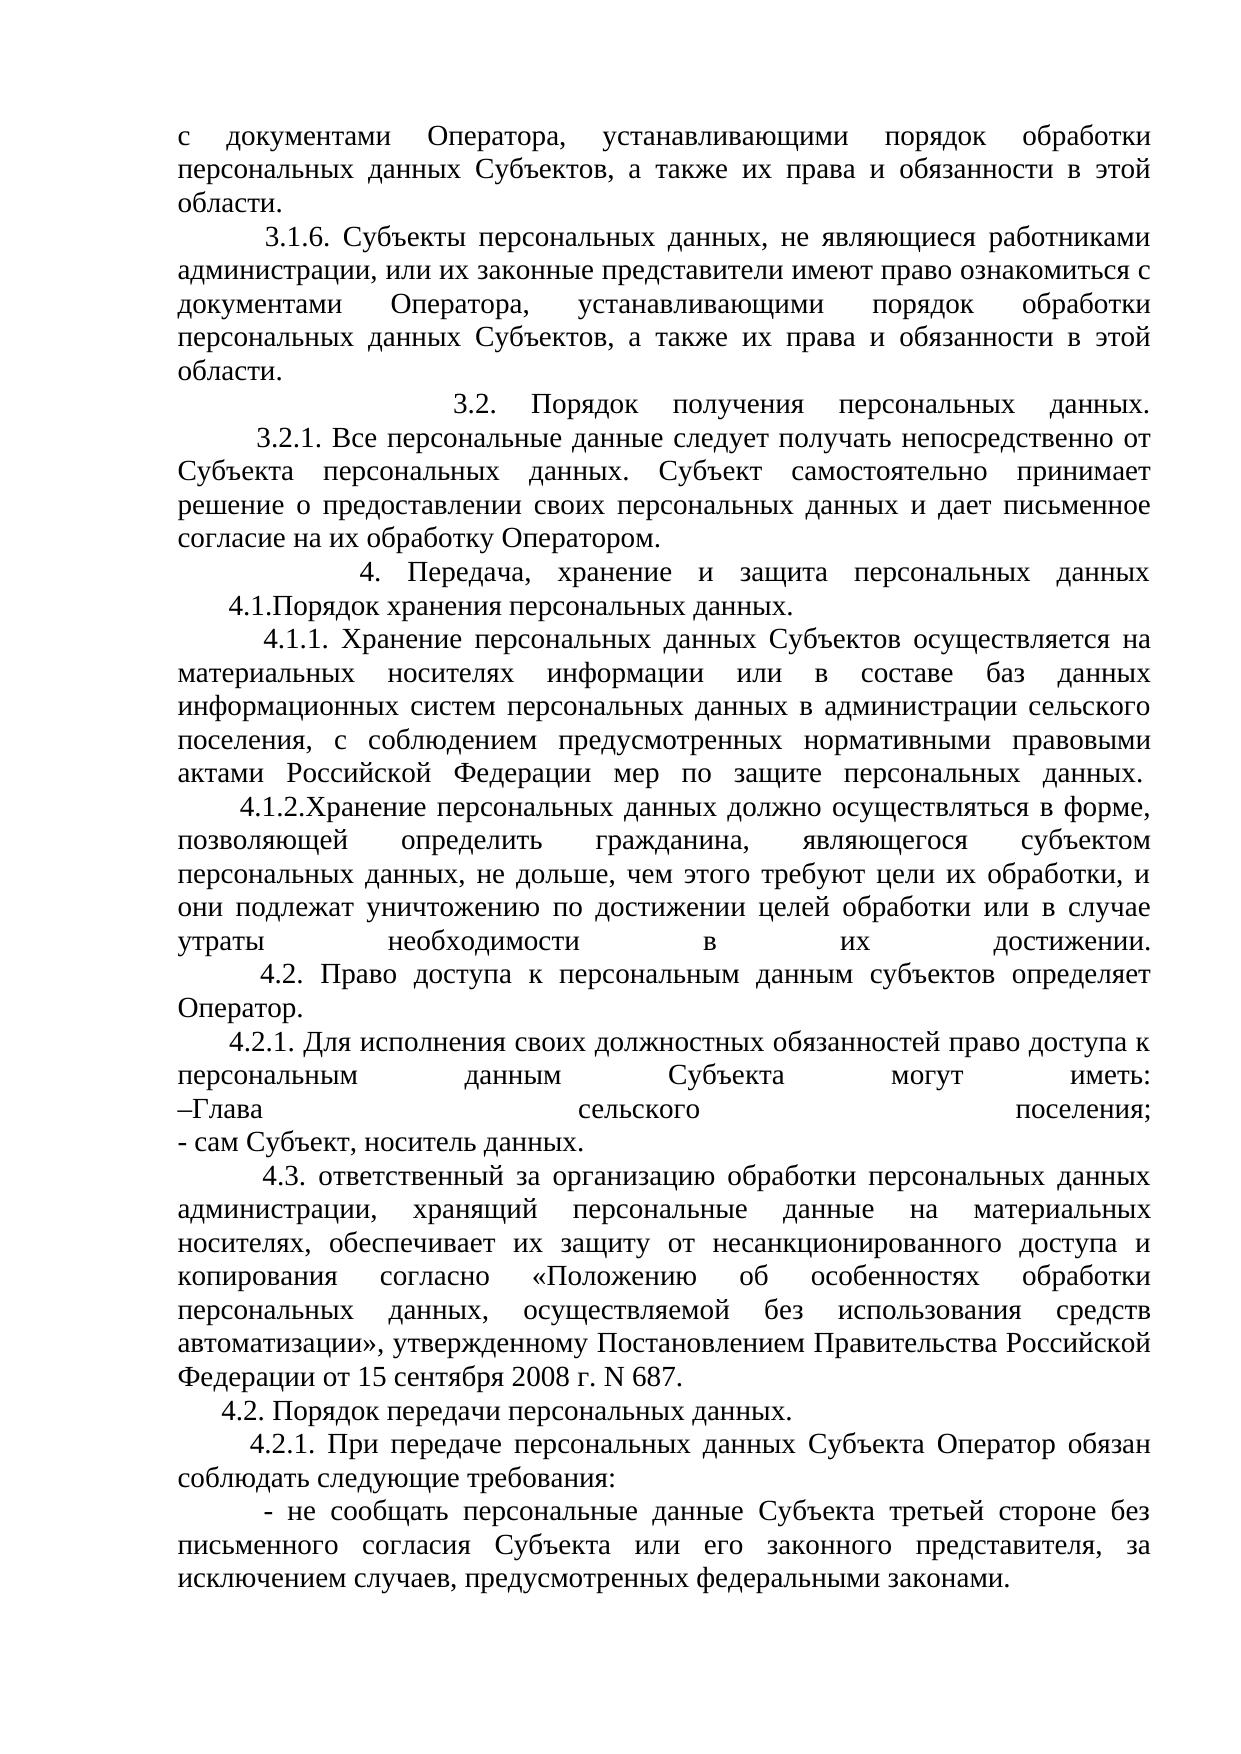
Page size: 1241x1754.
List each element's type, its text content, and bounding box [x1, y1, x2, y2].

text 4.2. Порядок передачи персональных данных. [177, 1393, 1152, 1426]
text 4.2.1. При передаче персональных данных Субъекта Оператор обязан соблюдать следующие требования: [177, 1426, 1152, 1493]
text 4.3. ответственный за организацию обработки персональных данных администрации, хранящий персональные данные на материальных носителях, обеспечивает их защиту от несанкционированного доступа и копирования согласно «Положению об особенностях обработки персональных данных, осуществляемой без использования средств автоматизации», утвержденному Постановлением Правительства Российской Федерации от 15 сентября 2008 г. N 687. [177, 1158, 1152, 1393]
text 4. Передача, хранение и защита персональных данных 4.1.Порядок хранения персональных данных. [177, 554, 1152, 621]
text 3.2. Порядок получения персональных данных. 3.2.1. Все персональные данные следует получать непосредственно от Субъекта персональных данных. Субъект самостоятельно принимает решение о предоставлении своих персональных данных и дает письменное согласие на их обработку Оператором. [177, 386, 1152, 554]
text - не сообщать персональные данные Субъекта третьей стороне без письменного согласия Субъекта или его законного представителя, за исключением случаев, предусмотренных федеральными законами. [177, 1493, 1152, 1594]
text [177, 118, 1152, 386]
text 4.1.1. Хранение персональных данных Субъектов осуществляется на материальных носителях информации или в составе баз данных информационных систем персональных данных в администрации сельского поселения, с соблюдением предусмотренных нормативными правовыми актами Российской Федерации мер по защите персональных данных. 4.1.2.Хранение персональных данных должно осуществляться в форме, позволяющей определить гражданина, являющегося субъектом персональных данных, не дольше, чем этого требуют цели их обработки, и они подлежат уничтожению по достижении целей обработки или в случае утраты необходимости в их достижении. 4.2. Право доступа к персональным данным субъектов определяет Оператор. 4.2.1. Для исполнения своих должностных обязанностей право доступа к персональным данным Субъекта могут иметь: –Глава сельского поселения; - сам Субъект, носитель данных. [177, 621, 1152, 1158]
